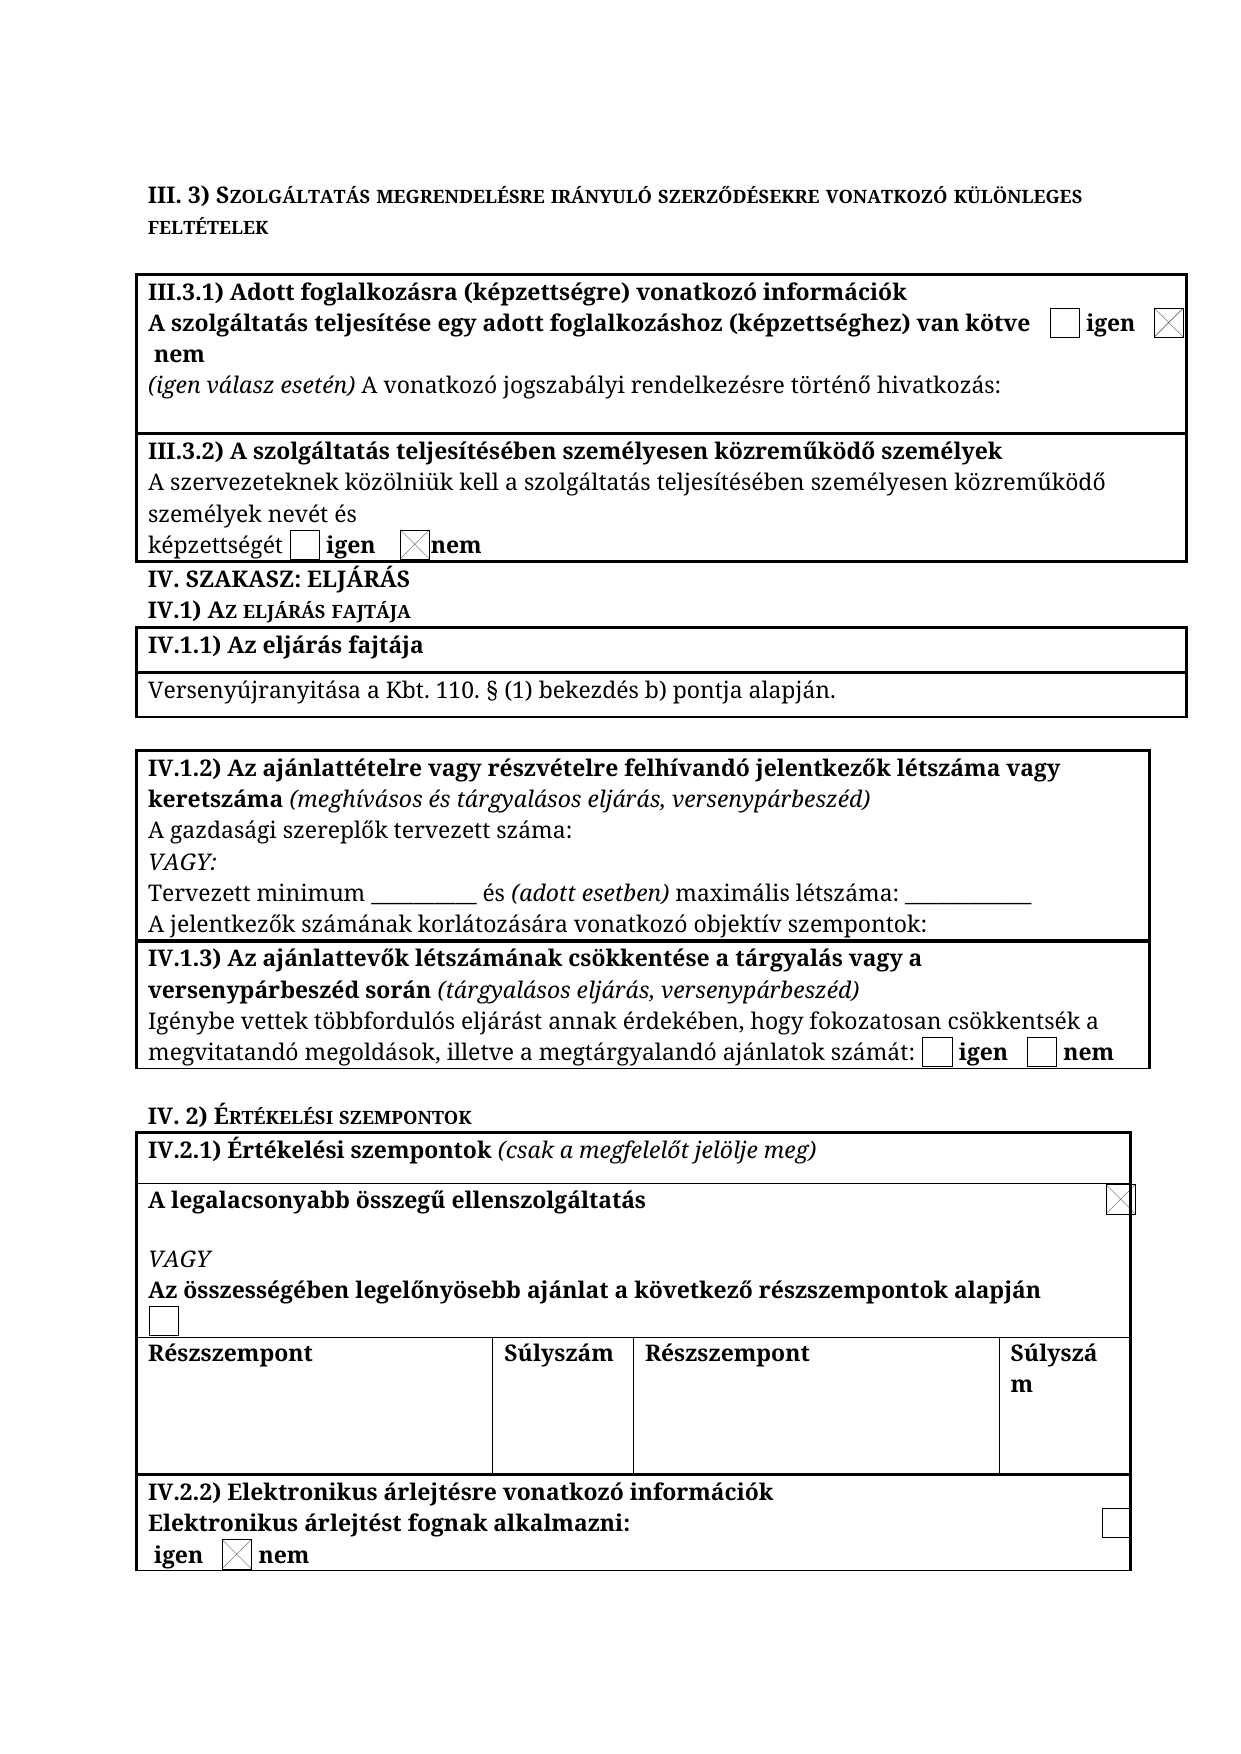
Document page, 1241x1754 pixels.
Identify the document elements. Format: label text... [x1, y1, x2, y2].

text IV. 2) Értékelési szempontok [148, 1100, 1093, 1131]
table_header IV.1.1) Az eljárás fajtája [138, 629, 980, 671]
table_header IV.2.1) Értékelési szempontok (csak a megfelelőt jelölje meg) [138, 1134, 1129, 1182]
table_cell IV.2.2) Elektronikus árlejtésre vonatkozó információk Elektronikus árlejtést fognak alkalmazni: igen nem [138, 1476, 1129, 1570]
table_cell IV.1.3) Az ajánlattevők létszámának csökkentése a tárgyalás vagy a versenypárbeszéd során (tárgyalásos eljárás, versenypárbeszéd) Igénybe vettek többfordulós eljárást annak érdekében, hogy fokozatosan csökkentsék a megvitatandó megoldások, illetve a megtárgyalandó ajánlatok számát: igen nem [138, 943, 1148, 1067]
table_header [980, 629, 1185, 671]
table_cell Versenyújranyitása a Kbt. 110. § (1) bekezdés b) pontja alapján. [138, 674, 1185, 716]
table_cell Részszempont [138, 1338, 492, 1473]
text IV. SZAKASZ: ELJÁRÁS [148, 563, 1093, 594]
table_cell A legalacsonyabb összegű ellenszolgáltatás VAGY Az összességében legelőnyösebb ajánlat a következő részszempontok alapján [138, 1184, 1129, 1337]
text IV.1) Az eljárás fajtája [148, 594, 1093, 626]
table_header IV.1.2) Az ajánlattételre vagy részvételre felhívandó jelentkezők létszáma vagy keretszáma (meghívásos és tárgyalásos eljárás, versenypárbeszéd) A gazdasági szereplők tervezett száma: VAGY: Tervezett minimum __________ és (adott esetben) maximális létszáma: ____________ A jelentkezők számának korlátozására vonatkozó objektív szempontok: [138, 752, 1148, 939]
table_cell Részszempont [634, 1338, 999, 1473]
table_cell Súlyszám [1000, 1338, 1129, 1473]
table_cell III.3.2) A szolgáltatás teljesítésében személyesen közreműködő személyek A szervezeteknek közölniük kell a szolgáltatás teljesítésében személyesen közreműködő személyek nevét és képzettségét igen nem [138, 435, 1185, 560]
text III. 3) Szolgáltatás megrendelésre irányuló szerződésekre vonatkozó különleges feltételek [148, 179, 1093, 241]
table_header III.3.1) Adott foglalkozásra (képzettségre) vonatkozó információk A szolgáltatás teljesítése egy adott foglalkozáshoz (képzettséghez) van kötve igen nem (igen válasz esetén) A vonatkozó jogszabályi rendelkezésre történő hivatkozás: [138, 276, 1185, 432]
table_cell Súlyszám [493, 1338, 633, 1473]
